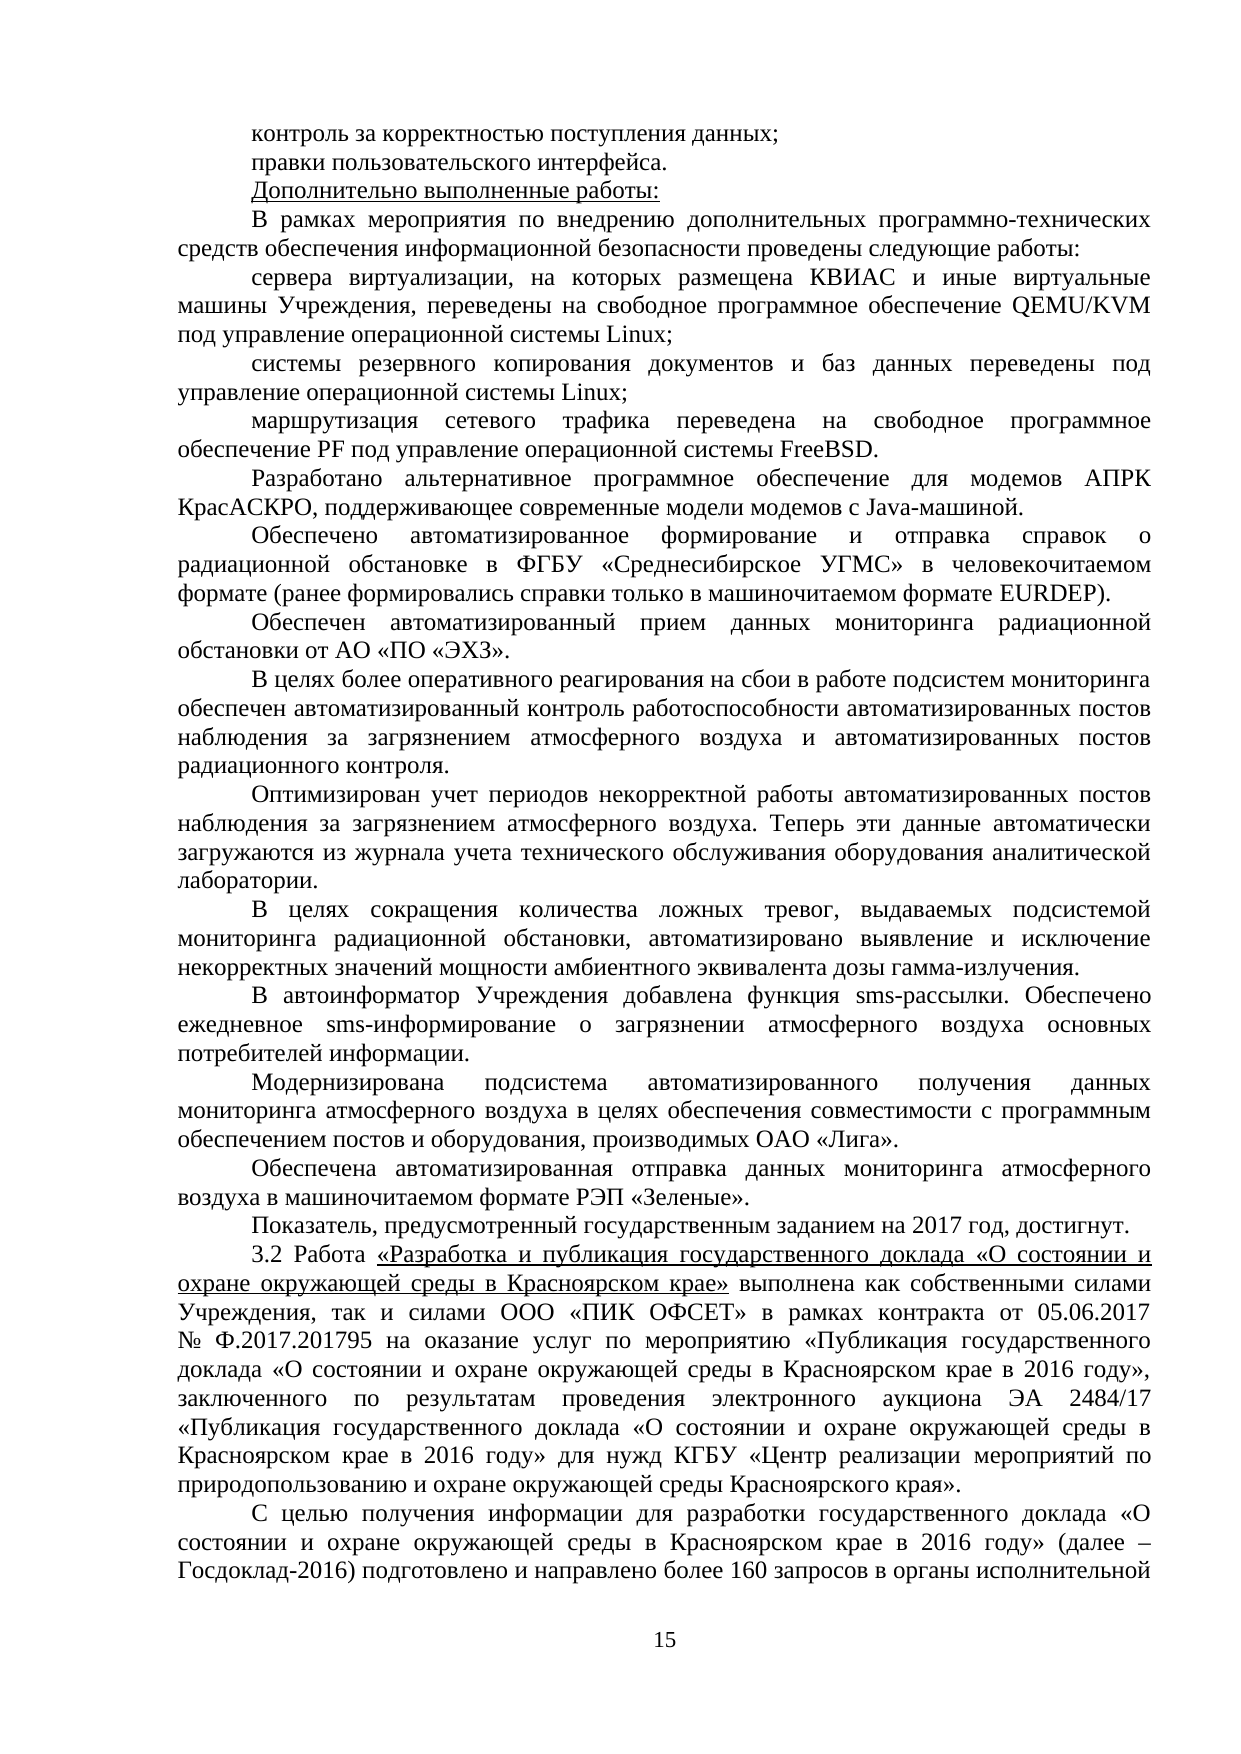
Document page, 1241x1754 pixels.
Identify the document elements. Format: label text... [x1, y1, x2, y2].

text В рамках мероприятия по внедрению дополнительных программно-технических средств обеспечения информационной безопасности проведены следующие работы: [177, 204, 1152, 262]
text Обеспечено автоматизированное формирование и отправка справок о радиационной обстановке в ФГБУ «Среднесибирское УГМС» в человекочитаемом формате (ранее формировались справки только в машиночитаемом формате EURDEP). [177, 521, 1152, 607]
text 3.2 Работа «Разработка и публикация государственного доклада «О состоянии и охране окружающей среды в Красноярском крае» выполнена как собственными силами Учреждения, так и силами ООО «ПИК ОФСЕТ» в рамках контракта от 05.06.2017 № Ф.2017.201795 на оказание услуг по мероприятию «Публикация государственного доклада «О состоянии и охране окружающей среды в Красноярском крае в 2016 году», заключенного по результатам проведения электронного аукциона ЭА 2484/17 «Публикация государственного доклада «О состоянии и охране окружающей среды в Красноярском крае в 2016 году» для нужд КГБУ «Центр реализации мероприятий по природопользованию и охране окружающей среды Красноярского края». [177, 1239, 1152, 1498]
text Оптимизирован учет периодов некорректной работы автоматизированных постов наблюдения за загрязнением атмосферного воздуха. Теперь эти данные автоматически загружаются из журнала учета технического обслуживания оборудования аналитической лаборатории. [177, 779, 1152, 894]
text Модернизирована подсистема автоматизированного получения данных мониторинга атмосферного воздуха в целях обеспечения совместимости с программным обеспечением постов и оборудования, производимых ОАО «Лига». [177, 1067, 1152, 1153]
text сервера виртуализации, на которых размещена КВИАС и иные виртуальные машины Учреждения, переведены на свободное программное обеспечение QEMU/KVM под управление операционной системы Linux; [177, 262, 1152, 348]
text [177, 1498, 1152, 1584]
text Показатель, предусмотренный государственным заданием на 2017 год, достигнут. [177, 1211, 1152, 1239]
text В целях сокращения количества ложных тревог, выдаваемых подсистемой мониторинга радиационной обстановки, автоматизировано выявление и исключение некорректных значений мощности амбиентного эквивалента дозы гамма-излучения. [177, 894, 1152, 981]
text контроль за корректностью поступления данных; [177, 118, 1152, 147]
text системы резервного копирования документов и баз данных переведены под управление операционной системы Linux; [177, 348, 1152, 406]
text Разработано альтернативное программное обеспечение для модемов АПРК КрасАСКРО, поддерживающее современные модели модемов с Java-машиной. [177, 463, 1152, 521]
text В автоинформатор Учреждения добавлена функция sms-рассылки. Обеспечено ежедневное sms-информирование о загрязнении атмосферного воздуха основных потребителей информации. [177, 981, 1152, 1067]
text Обеспечена автоматизированная отправка данных мониторинга атмосферного воздуха в машиночитаемом формате РЭП «Зеленые». [177, 1153, 1152, 1211]
text Обеспечен автоматизированный прием данных мониторинга радиационной обстановки от АО «ПО «ЭХЗ». [177, 607, 1152, 664]
text В целях более оперативного реагирования на сбои в работе подсистем мониторинга обеспечен автоматизированный контроль работоспособности автоматизированных постов наблюдения за загрязнением атмосферного воздуха и автоматизированных постов радиационного контроля. [177, 664, 1152, 779]
text Дополнительно выполненные работы: [177, 176, 1152, 204]
text маршрутизация сетевого трафика переведена на свободное программное обеспечение PF под управление операционной системы FreeBSD. [177, 406, 1152, 463]
text правки пользовательского интерфейса. [177, 147, 1152, 176]
